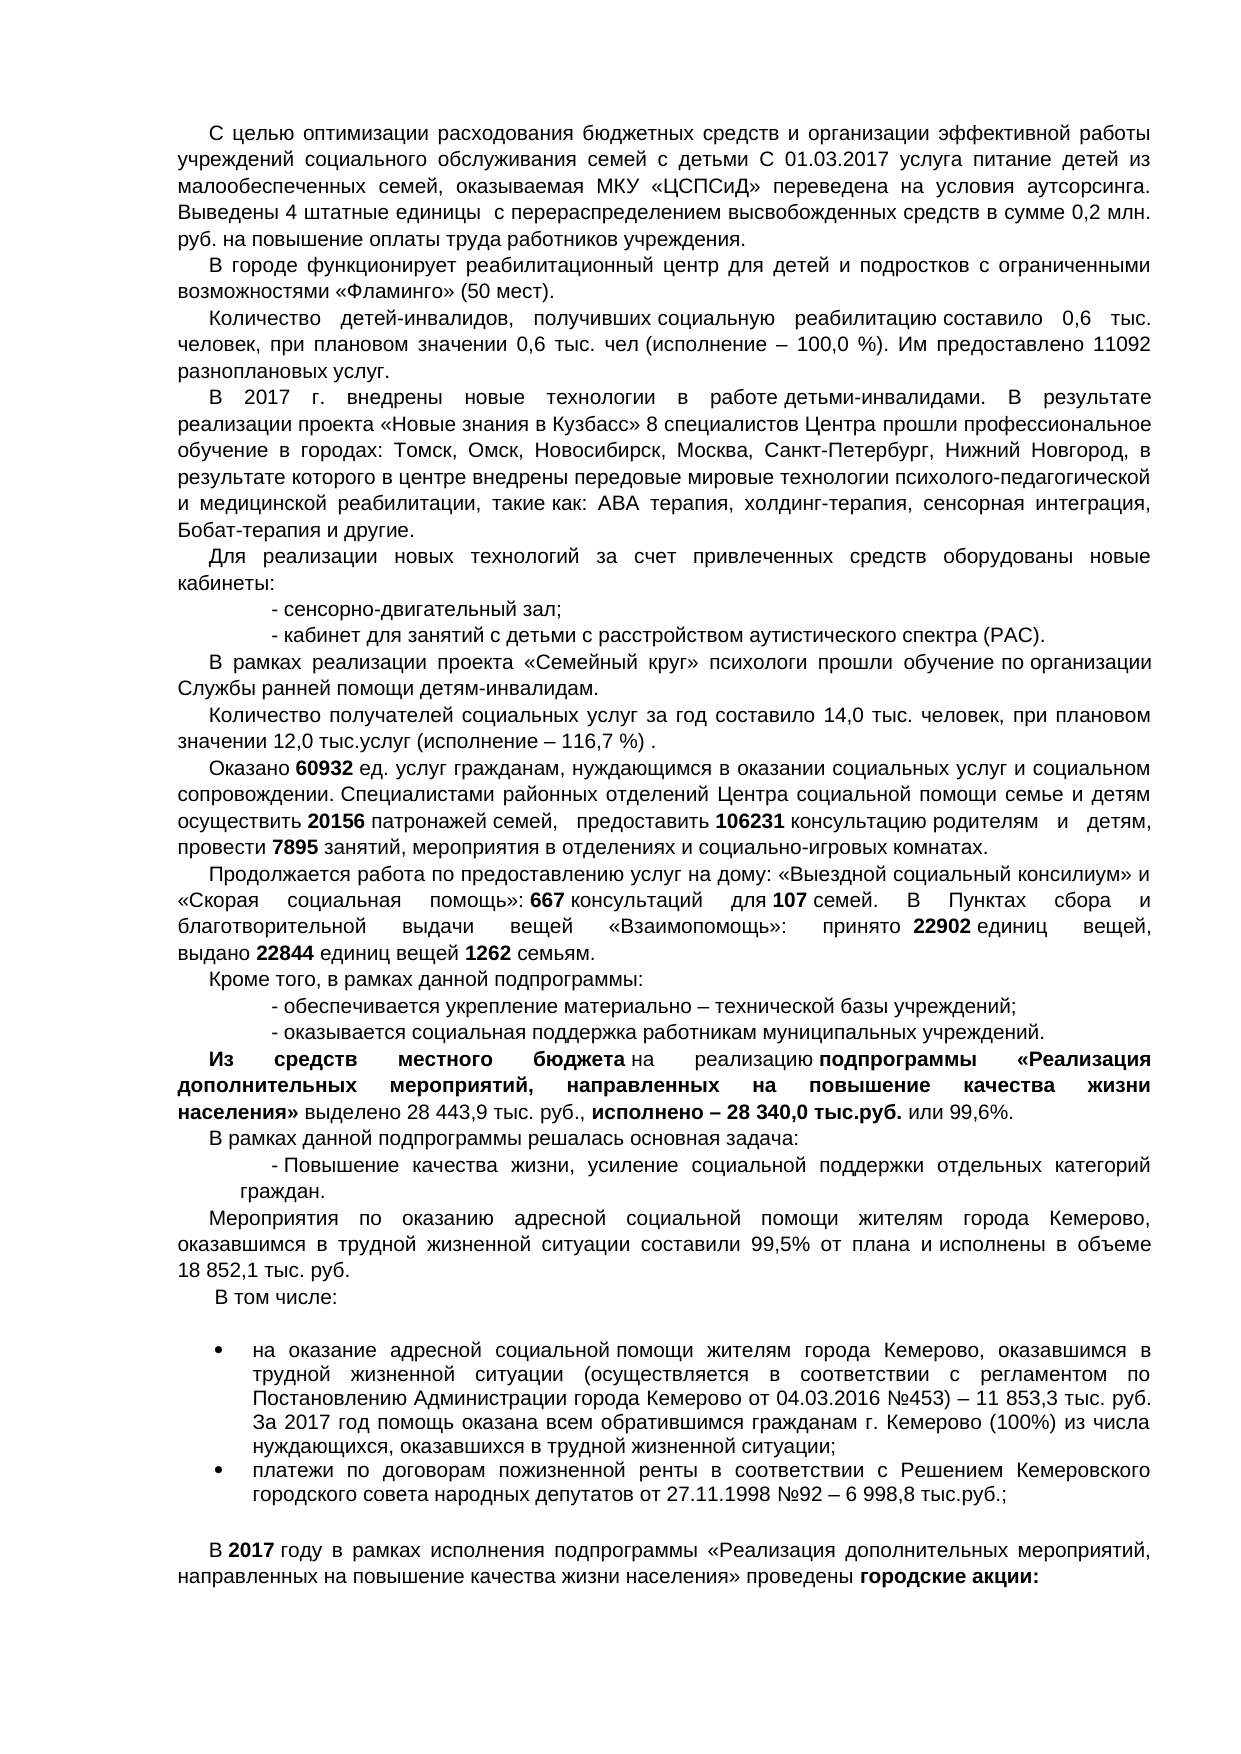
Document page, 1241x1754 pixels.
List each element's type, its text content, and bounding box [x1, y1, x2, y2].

text Для реализации новых технологий за счет привлеченных средств оборудованы новые кабинеты: [177, 541, 1152, 594]
text С целью оптимизации расходования бюджетных средств и организации эффективной работы учреждений социального обслуживания семей с детьми С 01.03.2017 услуга питание детей из малообеспеченных семей, оказываемая МКУ «ЦСПСиД» переведена на условия аутсорсинга. Выведены 4 штатные единицы с перераспределением высвобожденных средств в сумме 0,2 млн. руб. на повышение оплаты труда работников учреждения. [177, 118, 1152, 250]
text - Повышение качества жизни, усиление социальной поддержки отдельных категорий граждан. [240, 1150, 1152, 1203]
text Продолжается работа по предоставлению услуг на дому: «Выездной социальный консилиум» и «Скорая социальная помощь»: 667 консультаций для 107 семей. В Пунктах сбора и благотворительной выдачи вещей «Взаимопомощь»: принято 22902 единиц вещей, выдано 22844 единиц вещей 1262 семьям. [177, 859, 1152, 965]
list на оказание адресной социальной помощи жителям города Кемерово, оказавшимся в трудной жизненной ситуации (осуществляется в соответствии с регламентом по Постановлению Администрации города Кемерово от 04.03.2016 №453) – 11 853,3 тыс. руб. За 2017 год помощь оказана всем обратившимся гражданам г. Кемерово (100%) из числа нуждающихся, оказавшихся в трудной жизненной ситуации; [215, 1338, 1152, 1458]
text В рамках реализации проекта «Семейный круг» психологи прошли обучение по организации Службы ранней помощи детям-инвалидам. [177, 647, 1152, 700]
text В 2017 году в рамках исполнения подпрограммы «Реализация дополнительных мероприятий, направленных на повышение качества жизни населения» проведены городские акции: [177, 1535, 1152, 1588]
text - оказывается социальная поддержка работникам муниципальных учреждений. [240, 1018, 1152, 1044]
text В 2017 г. внедрены новые технологии в работе детьми-инвалидами. В результате реализации проекта «Новые знания в Кузбасс» 8 специалистов Центра прошли профессиональное обучение в городах: Томск, Омск, Новосибирск, Москва, Санкт-Петербург, Нижний Новгород, в результате которого в центре внедрены передовые мировые технологии психолого-педагогической и медицинской реабилитации, такие как: АВА терапия, холдинг-терапия, сенсорная интеграция, Бобат-терапия и другие. [177, 383, 1152, 541]
text - сенсорно-двигательный зал; [240, 594, 1152, 621]
text Из средств местного бюджета на реализацию подпрограммы «Реализация дополнительных мероприятий, направленных на повышение качества жизни населения» выделено 28 443,9 тыс. руб., исполнено – 28 340,0 тыс.руб. или 99,6%. [177, 1044, 1152, 1123]
text Оказано 60932 ед. услуг гражданам, нуждающимся в оказании социальных услуг и социальном сопровождении. Специалистами районных отделений Центра социальной помощи семье и детям осуществить 20156 патронажей семей, предоставить 106231 консультацию родителям и детям, провести 7895 занятий, мероприятия в отделениях и социально-игровых комнатах. [177, 753, 1152, 859]
text Количество детей-инвалидов, получивших социальную реабилитацию составило 0,6 тыс. человек, при плановом значении 0,6 тыс. чел (исполнение – 100,0 %). Им предоставлено 11092 разноплановых услуг. [177, 303, 1152, 383]
text В рамках данной подпрограммы решалась основная задача: [177, 1123, 1152, 1150]
text Количество получателей социальных услуг за год составило 14,0 тыс. человек, при плановом значении 12,0 тыс.услуг (исполнение – 116,7 %) . [177, 700, 1152, 753]
text Кроме того, в рамках данной подпрограммы: [177, 965, 1152, 991]
text В городе функционирует реабилитационный центр для детей и подростков с ограниченными возможностями «Фламинго» (50 мест). [177, 250, 1152, 303]
list платежи по договорам пожизненной ренты в соответствии с Решением Кемеровского городского совета народных депутатов от 27.11.1998 №92 – 6 998,8 тыс.руб.; [215, 1458, 1152, 1506]
text В том числе: [177, 1282, 1152, 1309]
text Мероприятия по оказанию адресной социальной помощи жителям города Кемерово, оказавшимся в трудной жизненной ситуации составили 99,5% от плана и исполнены в объеме 18 852,1 тыс. руб. [177, 1203, 1152, 1282]
text - кабинет для занятий с детьми с расстройством аутистического спектра (РАС). [240, 621, 1152, 647]
text - обеспечивается укрепление материально – технической базы учреждений; [240, 991, 1152, 1018]
